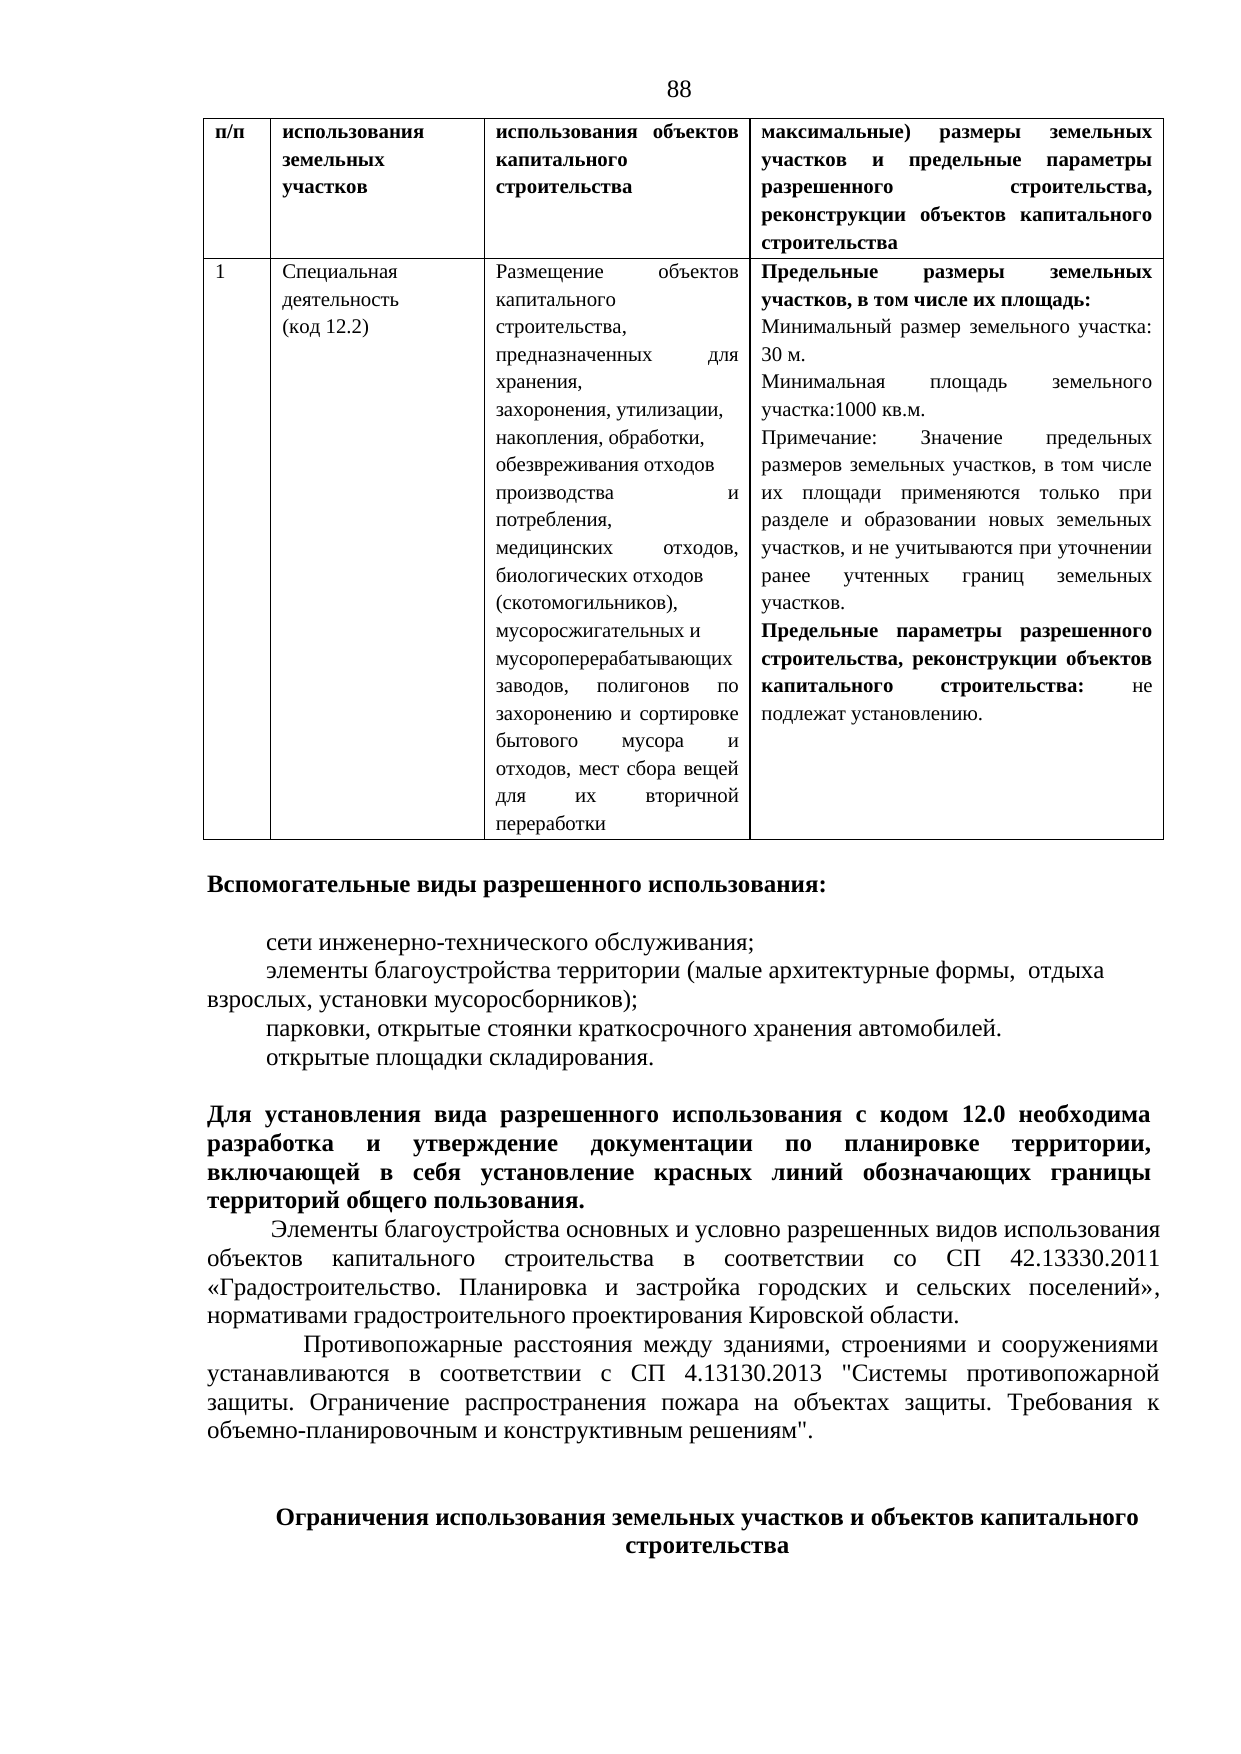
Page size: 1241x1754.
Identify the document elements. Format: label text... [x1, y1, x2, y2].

text сети инженерно-технического обслуживания; [207, 927, 1160, 955]
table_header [271, 119, 484, 258]
table_cell Предельные размеры земельных участков, в том числе их площадь: Минимальный размер земельного участка: . Минимальная площадь земельного участка:1000 кв.м. Примечание: Значение предельных размеров земельных участков, в том числе их площади применяются только при разделе и образовании новых земельных участков, и не учитываются при уточнении ранее учтенных границ земельных участков. Предельные параметры разрешенного строительства, реконструкции объектов капитального строительства: не подлежат установлению. [751, 259, 1163, 839]
table_header № п/п [204, 119, 270, 258]
text строительства [207, 1530, 1152, 1559]
text Элементы благоустройства основных и условно разрешенных видов использования объектов капитального строительства в соответствии со СП 42.13330.2011 «Градостроительство. Планировка и застройка городских и сельских поселений», нормативами градостроительного проектирования Кировской области. [207, 1214, 1160, 1329]
table_cell 1 [204, 259, 270, 839]
text Ограничения использования земельных участков и объектов капитального [207, 1502, 1152, 1530]
text Противопожарные расстояния между зданиями, строениями и сооружениями устанавливаются в соответствии с СП 4.13130.2013 "Системы противопожарной защиты. Ограничение распространения пожара на объектах защиты. Требования к объемно-планировочным и конструктивным решениям". [207, 1329, 1160, 1444]
table_cell Размещение объектов капитального строительства, предназначенных для хранения, захоронения, утилизации, накопления, обработки, обезвреживания отходов производства и потребления, медицинских отходов, биологических отходов (скотомогильников), мусоросжигательных и мусороперерабатывающих заводов, полигонов по захоронению и сортировке бытового мусора и отходов, мест сбора вещей для их вторичной переработки [485, 259, 749, 839]
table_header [751, 119, 1163, 258]
text Для установления вида разрешенного использования с кодом 12.0 необходима разработка и утверждение документации по планировке территории, включающей в себя установление красных линий обозначающих границы территорий общего пользования. [207, 1099, 1152, 1214]
text парковки, открытые стоянки краткосрочного хранения автомобилей. [207, 1013, 1152, 1042]
table_cell Специальная деятельность (код 12.2) [271, 259, 484, 839]
text элементы благоустройства территории (малые архитектурные формы, отдыха взрослых, установки мусоросборников); [207, 955, 1152, 1013]
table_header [485, 119, 749, 258]
text Вспомогательные виды разрешенного использования: [207, 869, 1152, 898]
text открытые площадки складирования. [207, 1042, 1152, 1070]
